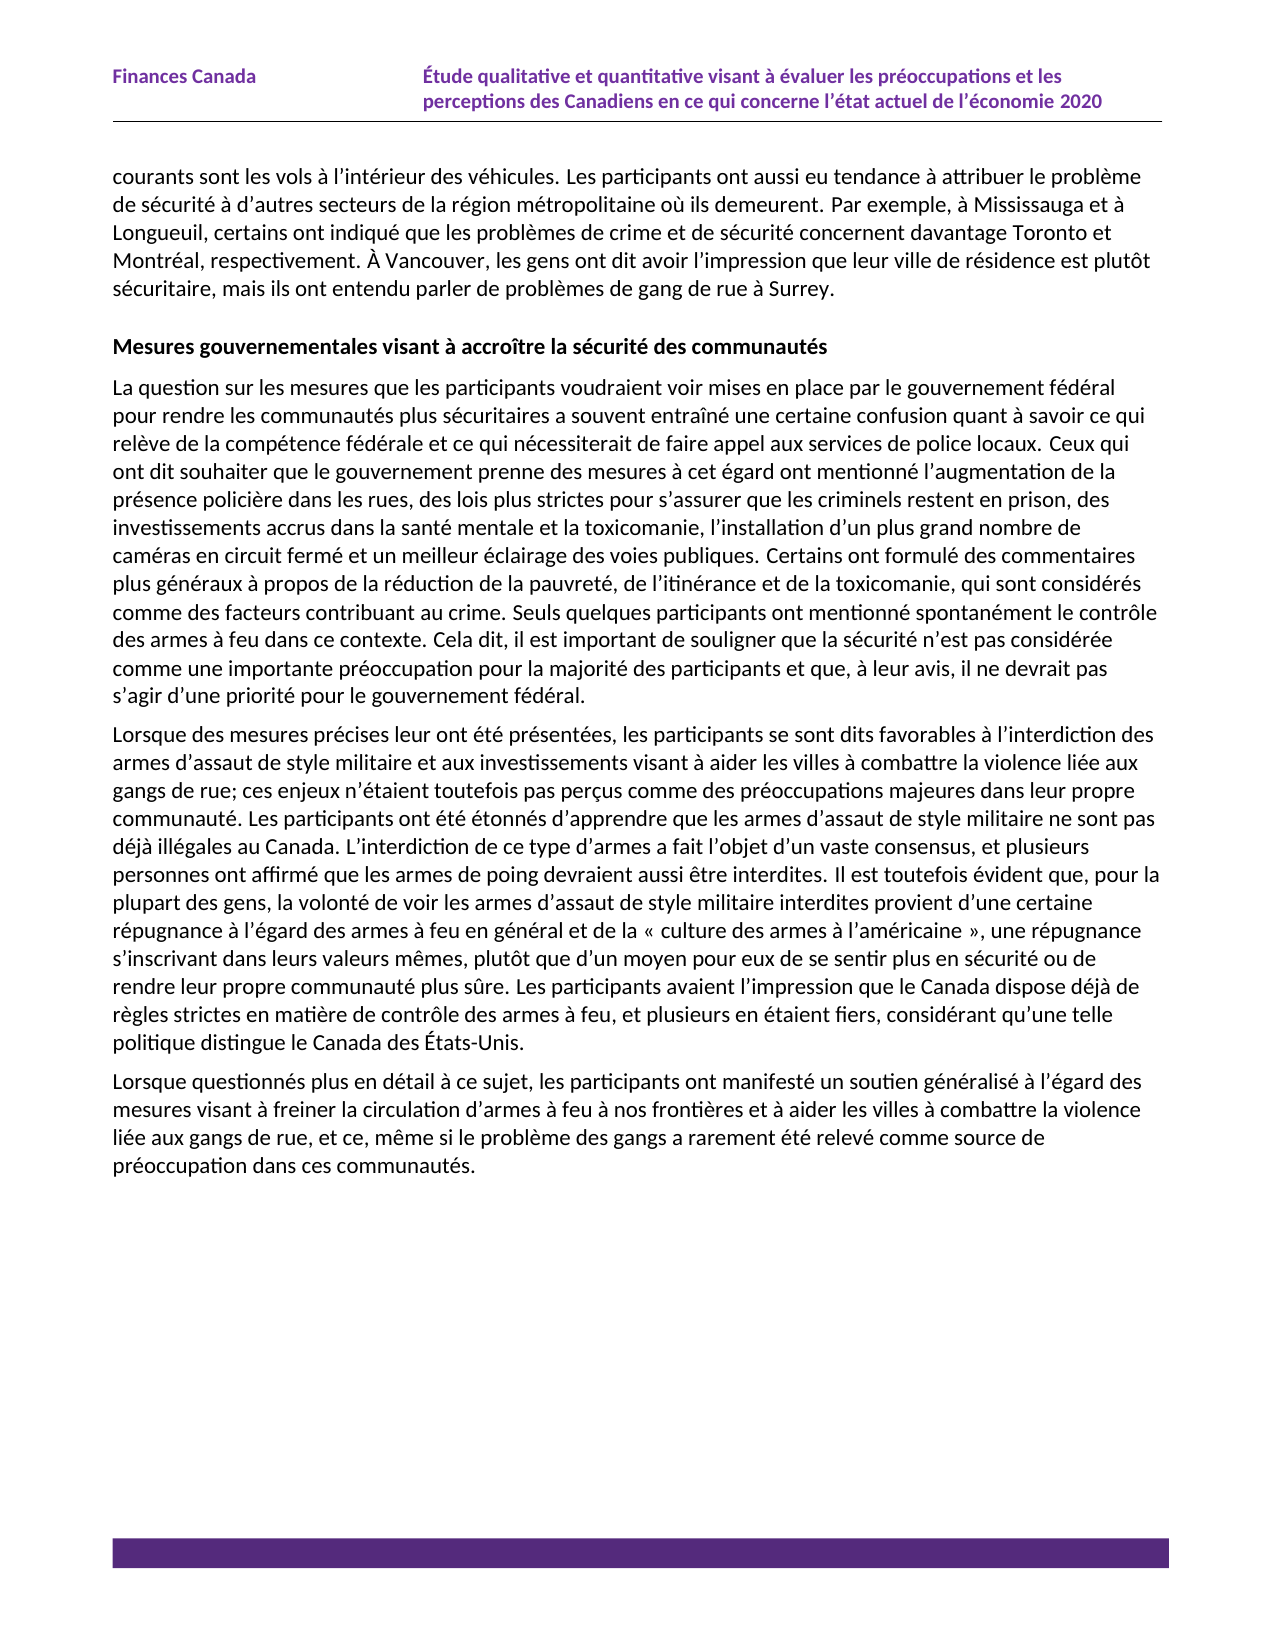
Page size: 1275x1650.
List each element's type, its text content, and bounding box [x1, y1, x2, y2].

subtitle Mesures gouvernementales visant à accroître la sécurité des communautés [112, 328, 1162, 361]
text La question sur les mesures que les participants voudraient voir mises en place par le gouvernement fédéral pour rendre les communautés plus sécuritaires a souvent entraîné une certaine confusion quant à savoir ce qui relève de la compétence fédérale et ce qui nécessiterait de faire appel aux services de police locaux. Ceux qui ont dit souhaiter que le gouvernement prenne des mesures à cet égard ont mentionné l’augmentation de la présence policière dans les rues, des lois plus strictes pour s’assurer que les criminels restent en prison, des investissements accrus dans la santé mentale et la toxicomanie, l’installation d’un plus grand nombre de caméras en circuit fermé et un meilleur éclairage des voies publiques. Certains ont formulé des commentaires plus généraux à propos de la réduction de la pauvreté, de l’itinérance et de la toxicomanie, qui sont considérés comme des facteurs contribuant au crime. Seuls quelques participants ont mentionné spontanément le contrôle des armes à feu dans ce contexte. Cela dit, il est important de souligner que la sécurité n’est pas considérée comme une importante préoccupation pour la majorité des participants et que, à leur avis, il ne devrait pas s’agir d’une priorité pour le gouvernement fédéral. [112, 373, 1162, 710]
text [112, 162, 1162, 303]
text Lorsque des mesures précises leur ont été présentées, les participants se sont dits favorables à l’interdiction des armes d’assaut de style militaire et aux investissements visant à aider les villes à combattre la violence liée aux gangs de rue; ces enjeux n’étaient toutefois pas perçus comme des préoccupations majeures dans leur propre communauté. Les participants ont été étonnés d’apprendre que les armes d’assaut de style militaire ne sont pas déjà illégales au Canada. L’interdiction de ce type d’armes a fait l’objet d’un vaste consensus, et plusieurs personnes ont affirmé que les armes de poing devraient aussi être interdites. Il est toutefois évident que, pour la plupart des gens, la volonté de voir les armes d’assaut de style militaire interdites provient d’une certaine répugnance à l’égard des armes à feu en général et de la « culture des armes à l’américaine », une répugnance s’inscrivant dans leurs valeurs mêmes, plutôt que d’un moyen pour eux de se sentir plus en sécurité ou de rendre leur propre communauté plus sûre. Les participants avaient l’impression que le Canada dispose déjà de règles strictes en matière de contrôle des armes à feu, et plusieurs en étaient fiers, considérant qu’une telle politique distingue le Canada des États-Unis. [112, 720, 1162, 1056]
text Lorsque questionnés plus en détail à ce sujet, les participants ont manifesté un soutien généralisé à l’égard des mesures visant à freiner la circulation d’armes à feu à nos frontières et à aider les villes à combattre la violence liée aux gangs de rue, et ce, même si le problème des gangs a rarement été relevé comme source de préoccupation dans ces communautés. [112, 1067, 1162, 1179]
